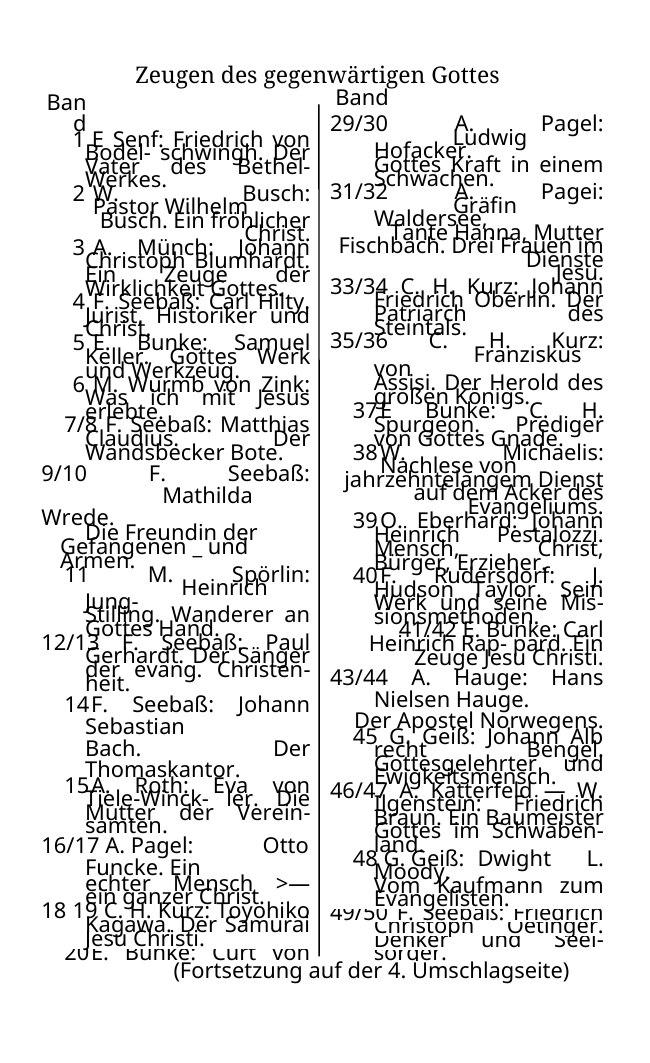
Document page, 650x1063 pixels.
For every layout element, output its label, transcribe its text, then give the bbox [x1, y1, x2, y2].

text 41/42 E. Bunke: Carl Heinrich Rap- pard. Ein Zeuge Jesu Christi. [330, 627, 604, 668]
text echter Mensch >— ein ganzer Christ. [85, 880, 221, 907]
text Die Freundin der Gefangenen _ und Armen. [60, 529, 310, 571]
list E Bunke: C. H. Spurgeon. Prediger von Gottes Gnade. [353, 407, 604, 449]
text Gottes Kraft in einem Schwachen. [453, 162, 604, 189]
text 16/17 A. Pagel: Otto Funcke. Ein [41, 836, 310, 880]
text echter Mensch >— ein ganzer Christ. [216, 880, 310, 907]
text 7/8 F. Seebaß: Matthias Claudius. Der Wandsbecker Bote. [64, 422, 310, 464]
text 46/47 A. Katterfeld — W. Ilgenstein: Friedrich Braun. Ein Baumeister Gottes im Schwabenland. [376, 787, 604, 855]
list A. Roth: Eva von Tiele-Winck- ler. Die Mutter der Vereinsamten. [64, 782, 310, 836]
text 31/32 A. Pagei: Gräfin Waldersee, [330, 189, 604, 229]
text 35/36 C. H. Kurz: Franziskus von [330, 338, 604, 379]
list E Senf: Friedrich von Bodel- schwingh. Der Vater des Bethel-Werkes. [89, 136, 310, 190]
text (Fortsetzung auf der 4. Umschlagseite) [173, 961, 570, 983]
list E. Bunke: Samuel Keller. Gottes Werk und Werkzeug. [72, 339, 310, 381]
text Vom Kaufmann zum Evangelisten. [373, 882, 604, 909]
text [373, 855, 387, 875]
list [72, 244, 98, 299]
text 9/10 F. Seebaß: Mathilda Wrede. [41, 464, 310, 529]
text 29/30 A. Pagel: Ludwig Hofacker. [330, 121, 604, 162]
text Band [335, 88, 509, 110]
text Busch. Ein fröhlicher Christ. [41, 217, 261, 244]
text 11 M. Spörlin: Heinrich Jung- [64, 571, 310, 612]
text Stilling. Wanderer an Gottes Hand. [125, 612, 310, 639]
list M. Wurmb von Zink: Was ich mit Jesus erlebte. [72, 381, 310, 422]
list O. Eberhard: Johann Heinrich Pestalozzi. Mensch, Christ, Bürger, Erzieher. [377, 517, 604, 573]
text 43/44 A. Hauge: Hans Nielsen Hauge. [330, 668, 604, 711]
list F. Rudersdorf: J. Hudson Taylor. Sein Werk und seine Missionsmethoden. [353, 573, 477, 627]
list F. Seebaß: Carl Hilty. Jurist, Historiker und Christ. [72, 299, 310, 339]
list W. Busch: Pastor Wilhelm [72, 190, 310, 217]
text 45 G. Geiß: Johann Alb recht Bengel. Gottesgelehrter und Ewigkeitsmensch. [353, 733, 604, 787]
list F. Rudersdorf: J. Hudson Taylor. Sein Werk und seine Missionsmethoden. [466, 573, 604, 627]
text Jesu. [330, 270, 557, 283]
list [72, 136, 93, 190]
list A. Münch: Johann Christoph Blumhardt. Ein Zeuge der Wirklichkeit Gottes. [88, 244, 310, 299]
text Der Apostel Norwegens. [330, 711, 604, 733]
text Bach. Der Thomaskantor. [85, 738, 310, 782]
text 12/13 F. Seebaß: Paul Gerhardt. Der Sänger der evang. Christenheit. [41, 639, 310, 695]
text Zeugen des gegenwärtigen Gottes [135, 65, 509, 88]
list F. Seebaß: Johann Sebastian [64, 695, 310, 738]
text Gottes Kraft in einem Schwachen. [376, 162, 459, 189]
text 49/50 F. Seebaß: Friedrich Christoph Oetinger. Denker und Seelsorger. [330, 909, 604, 961]
text 33/34 C. H. Kurz: Johann Friedrich Oberlin. Der Patriarch des Steintals. [376, 283, 604, 338]
text Assisi. Der Herold des großen Königs. [373, 379, 604, 407]
list W. Michaelis: Nachlese von [353, 449, 604, 476]
text 18 19 C. H. Kurz: Toyohiko Kagawa. Der Samurai Jesu Christi. [88, 907, 310, 949]
text Jesu. [559, 270, 604, 283]
text Tante Hanna, Mutter Fischbach. Drei Frauen im Dienste [330, 229, 604, 270]
text 48 G. Geiß: Dwight L. Moody. [385, 855, 604, 882]
text Band [41, 92, 86, 136]
text jahrzehntelangem Dienst auf dem Acker des Evangeliums. [330, 476, 604, 517]
